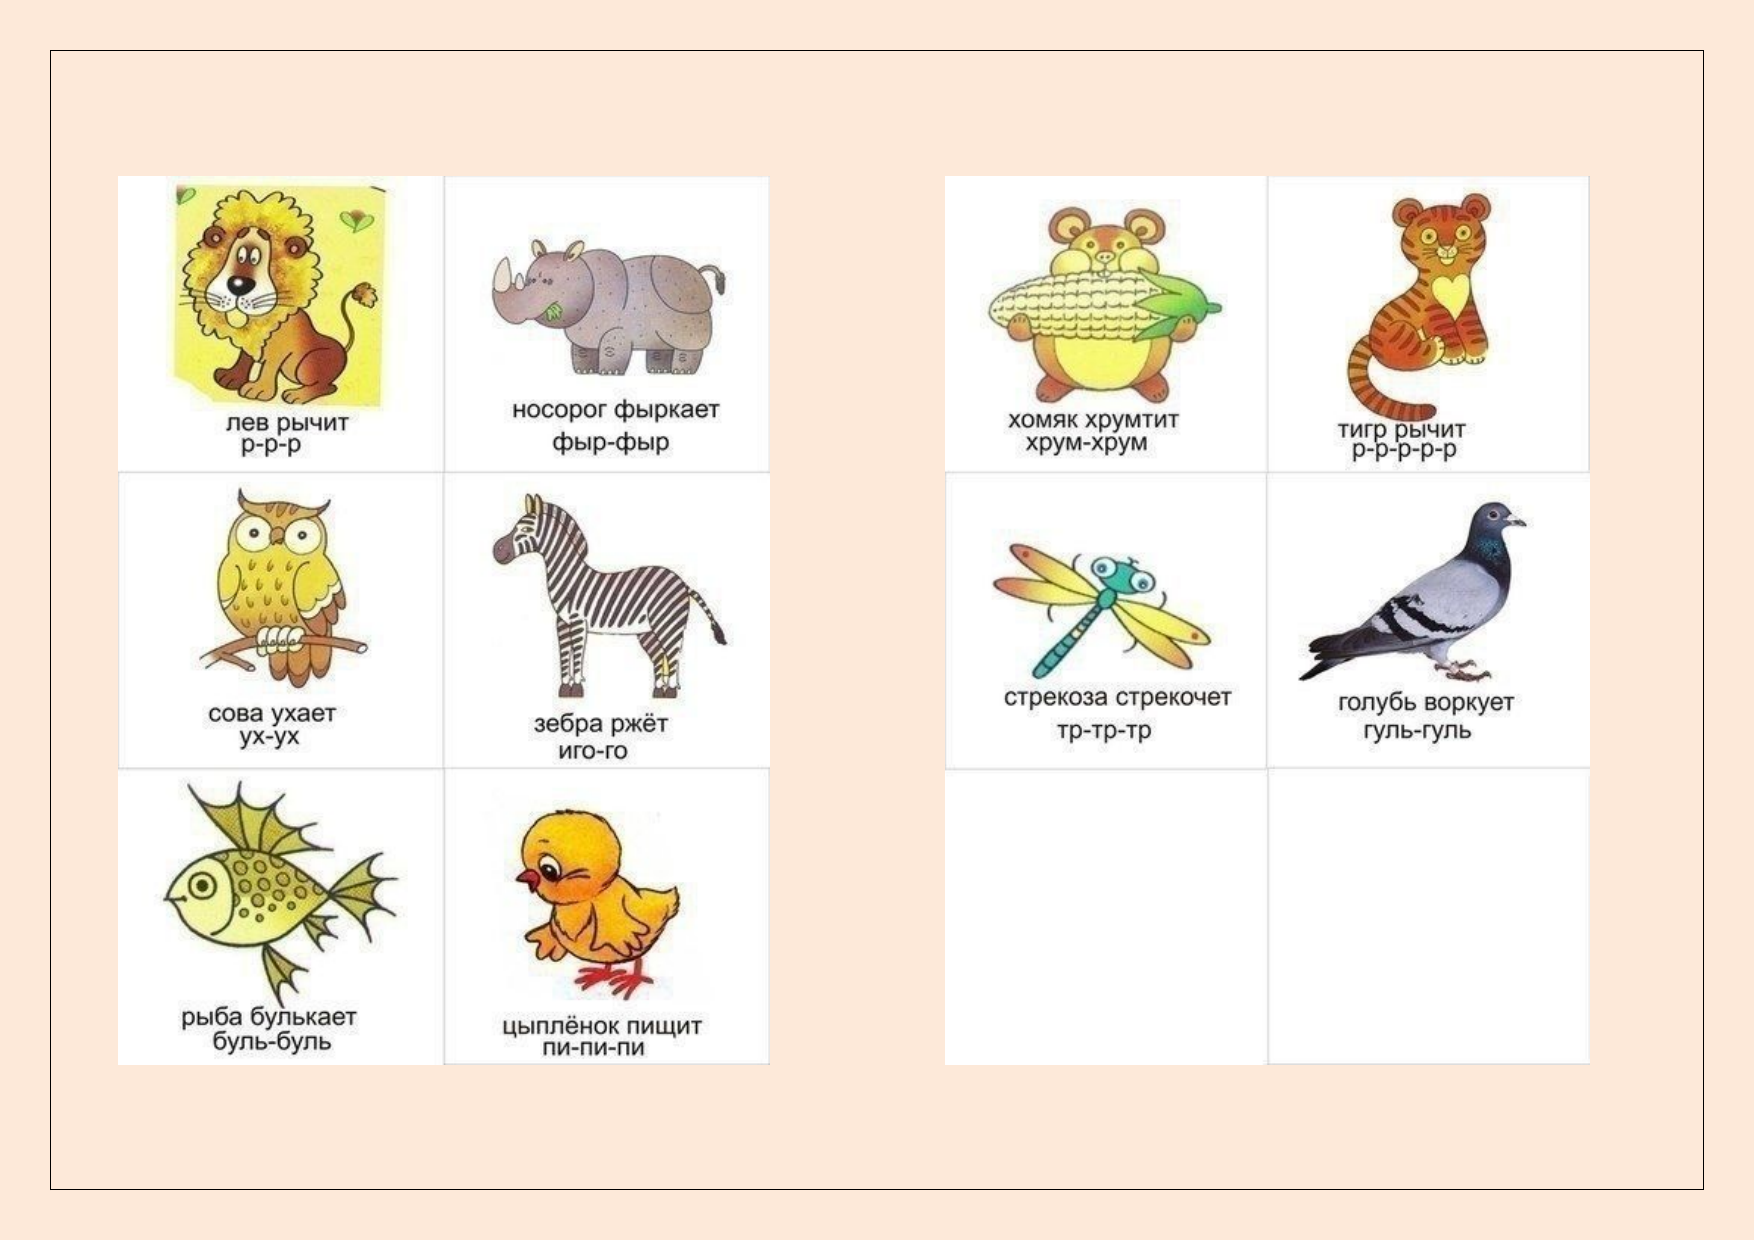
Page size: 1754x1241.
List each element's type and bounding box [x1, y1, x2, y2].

picture [118, 176, 770, 1065]
picture [945, 176, 1590, 1065]
